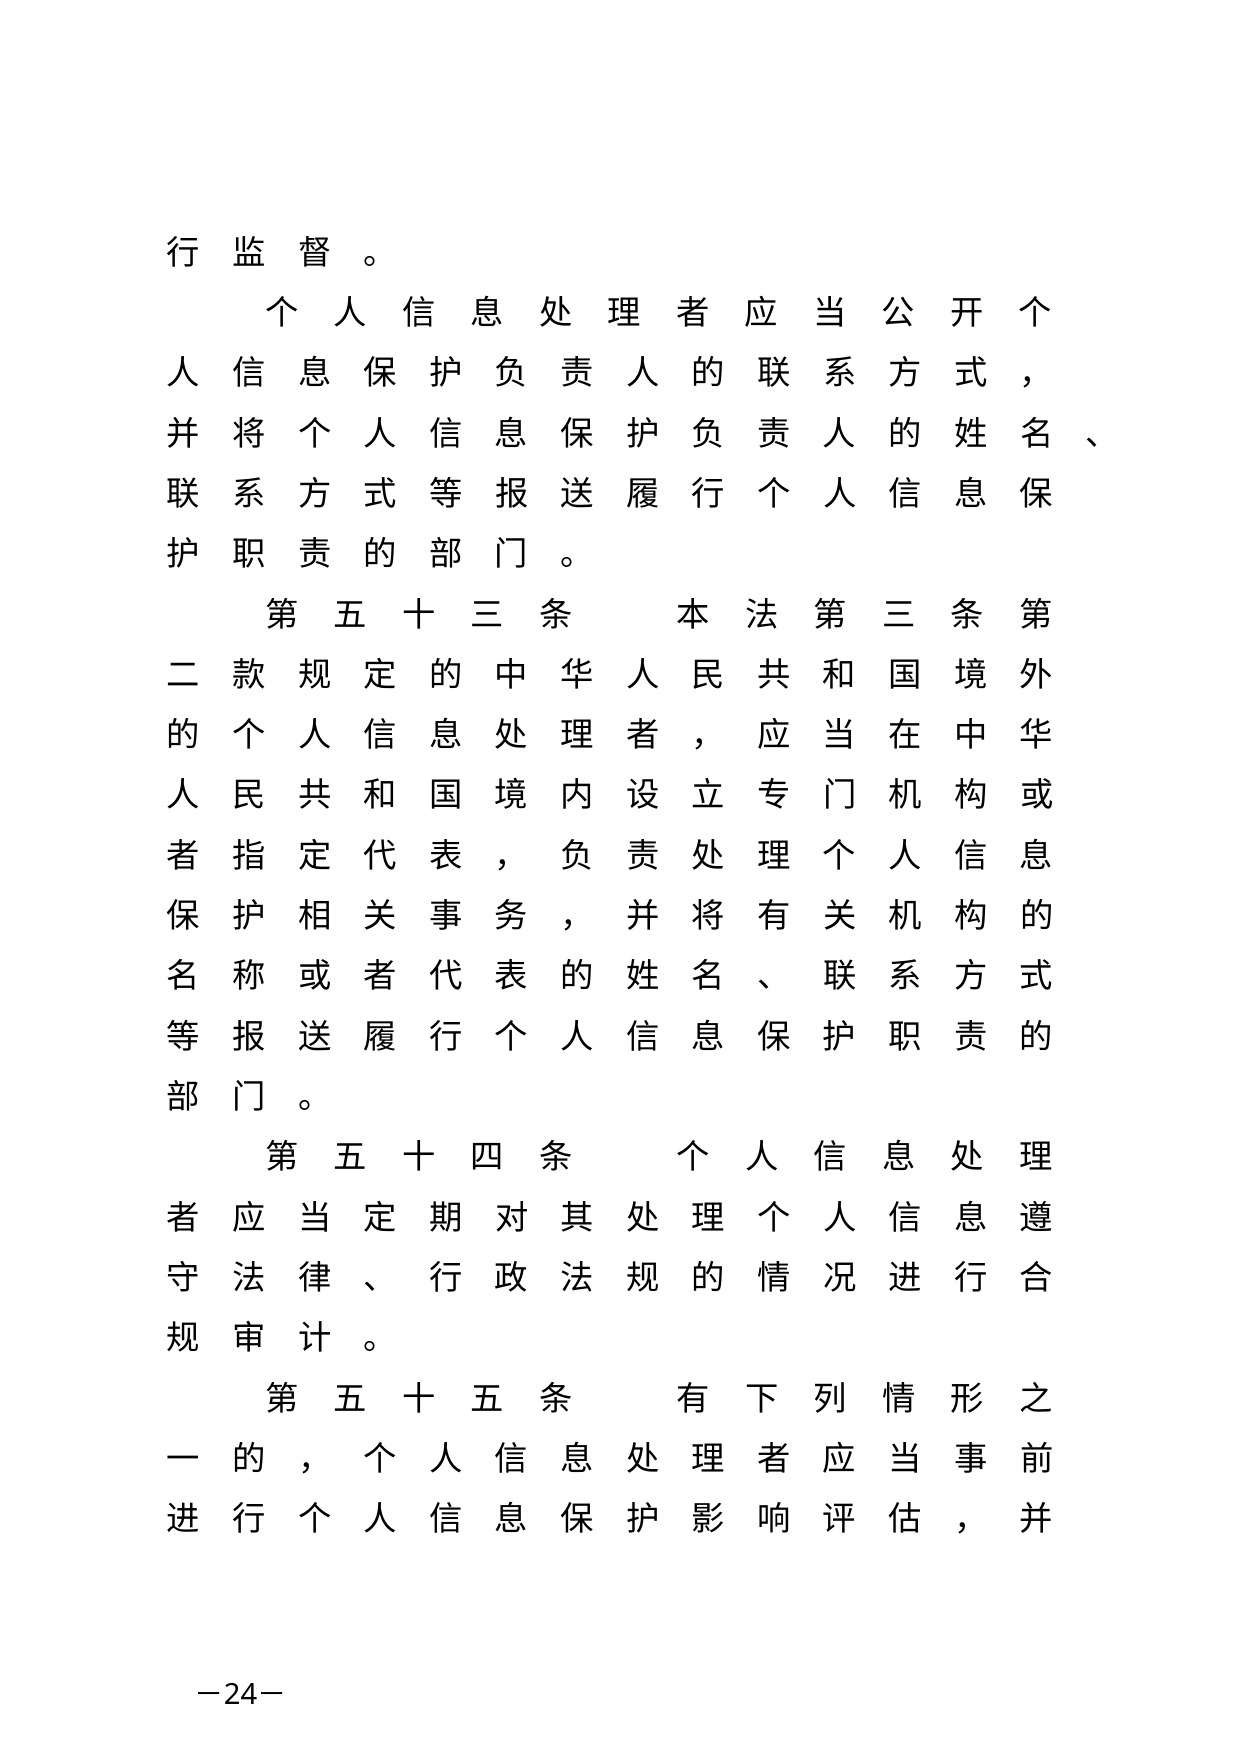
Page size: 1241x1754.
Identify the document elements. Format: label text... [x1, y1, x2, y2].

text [167, 1365, 1085, 1546]
text 第五十三条 本法第三条第二款规定的中华人民共和国境外的个人信息处理者，应当在中华人民共和国境内设立专门机构或者指定代表，负责处理个人信息保护相关事务，并将有关机构的名称或者代表的姓名、联系方式等报送履行个人信息保护职责的部门。 [167, 581, 1085, 1124]
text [167, 219, 1085, 280]
text 第五十四条 个人信息处理者应当定期对其处理个人信息遵守法律、行政法规的情况进行合规审计。 [167, 1124, 1085, 1365]
text 个人信息处理者应当公开个人信息保护负责人的联系方式，并将个人信息保护负责人的姓名、联系方式等报送履行个人信息保护职责的部门。 [167, 280, 1085, 581]
